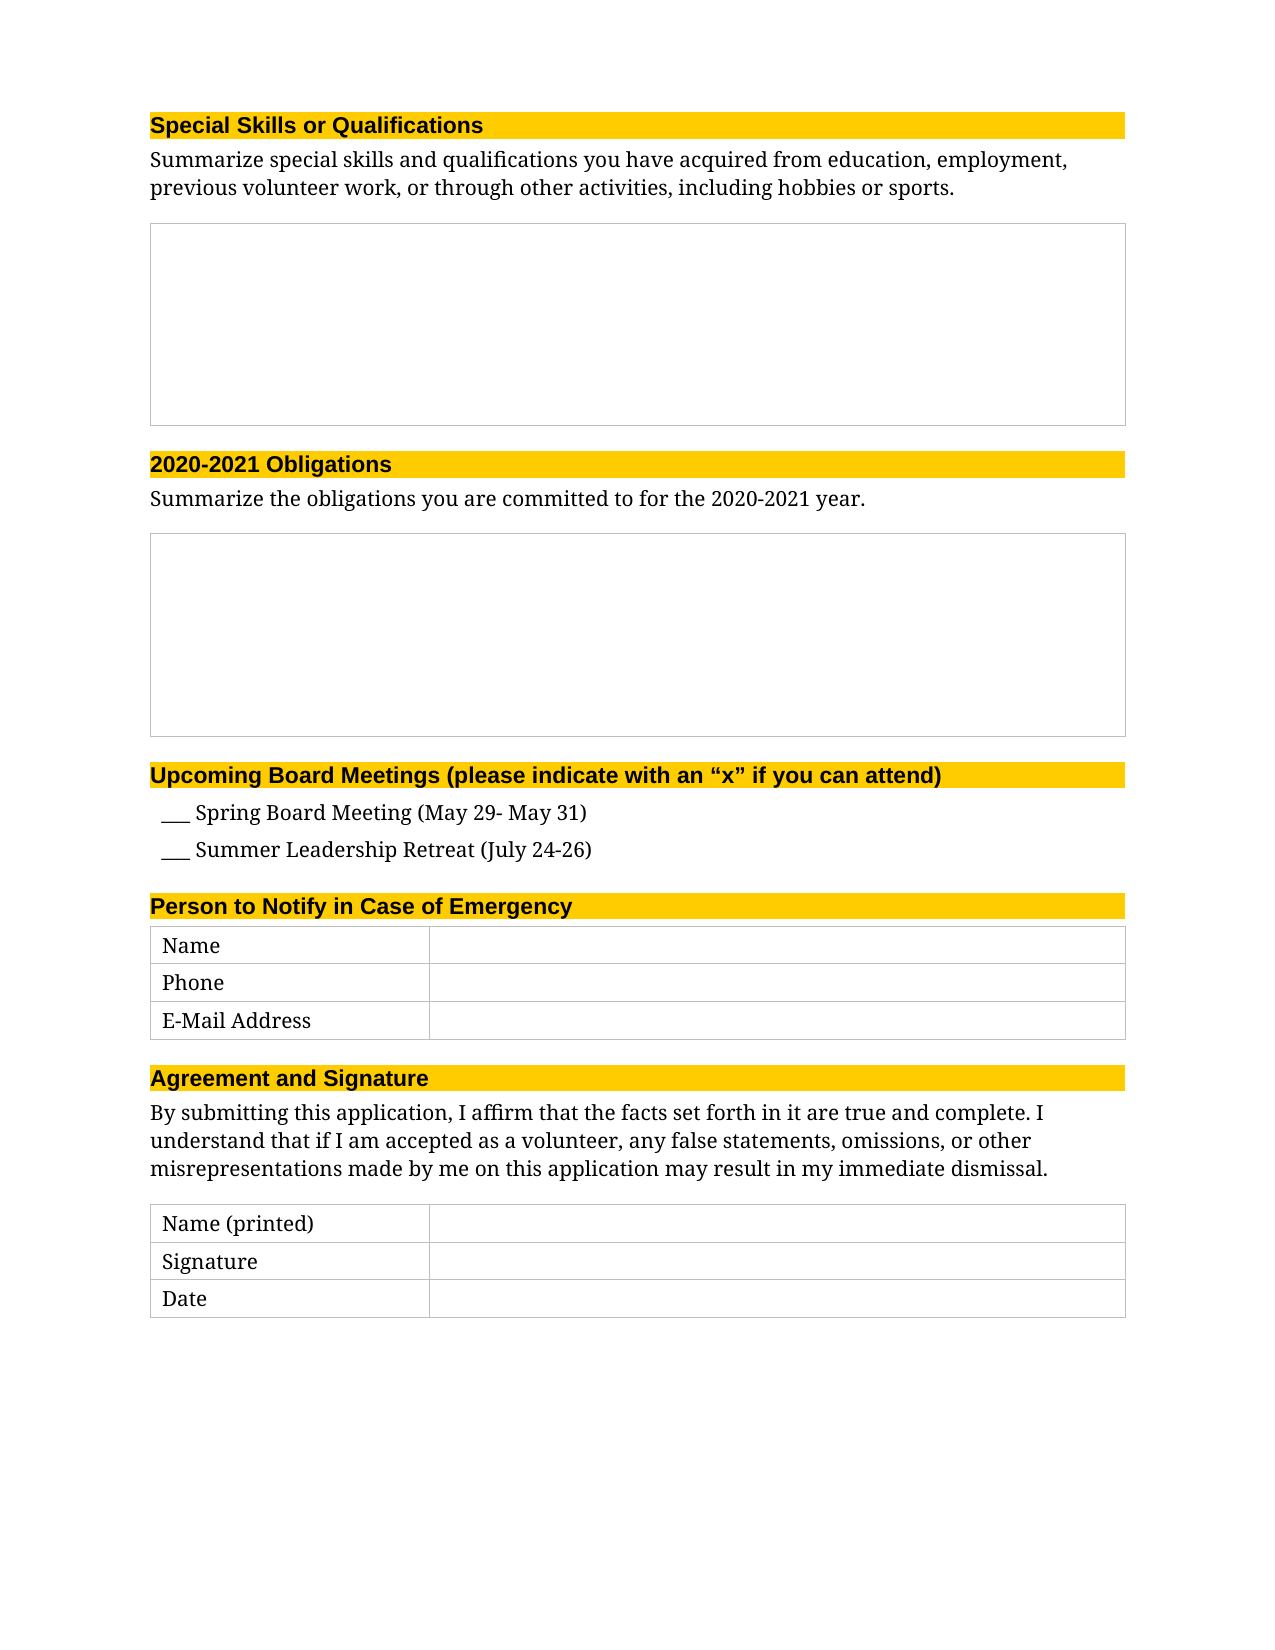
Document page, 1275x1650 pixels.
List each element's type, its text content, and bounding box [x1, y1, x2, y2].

table_header Name [151, 927, 429, 963]
table_header [430, 1205, 1125, 1242]
subtitle Summarize special skills and qualifications you have acquired from education, employment, previous volunteer work, or through other activities, including hobbies or sports. [150, 145, 1125, 202]
text Upcoming Board Meetings (please indicate with an “x” if you can attend) [150, 762, 1125, 788]
text Agreement and Signature [150, 1065, 1125, 1091]
table_cell [430, 1280, 1125, 1317]
table_cell Signature [151, 1243, 429, 1279]
table_header [151, 534, 1125, 736]
table_cell Summer Leadership Retreat (July 24-26) [150, 831, 1125, 868]
subtitle Summarize the obligations you are committed to for the 2020-2021 year. [150, 484, 1125, 512]
table_cell [430, 1002, 1125, 1039]
table_header Spring Board Meeting (May 29- May 31) [150, 794, 1125, 831]
table_header [430, 927, 1125, 963]
text 2020-2021 Obligations [150, 451, 1125, 478]
subtitle By submitting this application, I affirm that the facts set forth in it are true and complete. I understand that if I am accepted as a volunteer, any false statements, omissions, or other misrepresentations made by me on this application may result in my immediate dismissal. [150, 1098, 1125, 1183]
text Special Skills or Qualifications [150, 112, 1125, 139]
table_cell [430, 964, 1125, 1001]
table_cell [430, 1243, 1125, 1279]
table_cell Phone [151, 964, 429, 1001]
table_cell Date [151, 1280, 429, 1317]
table_header Name (printed) [151, 1205, 429, 1242]
table_cell E-Mail Address [151, 1002, 429, 1039]
text Person to Notify in Case of Emergency [150, 893, 1125, 919]
table_header [151, 224, 1125, 425]
